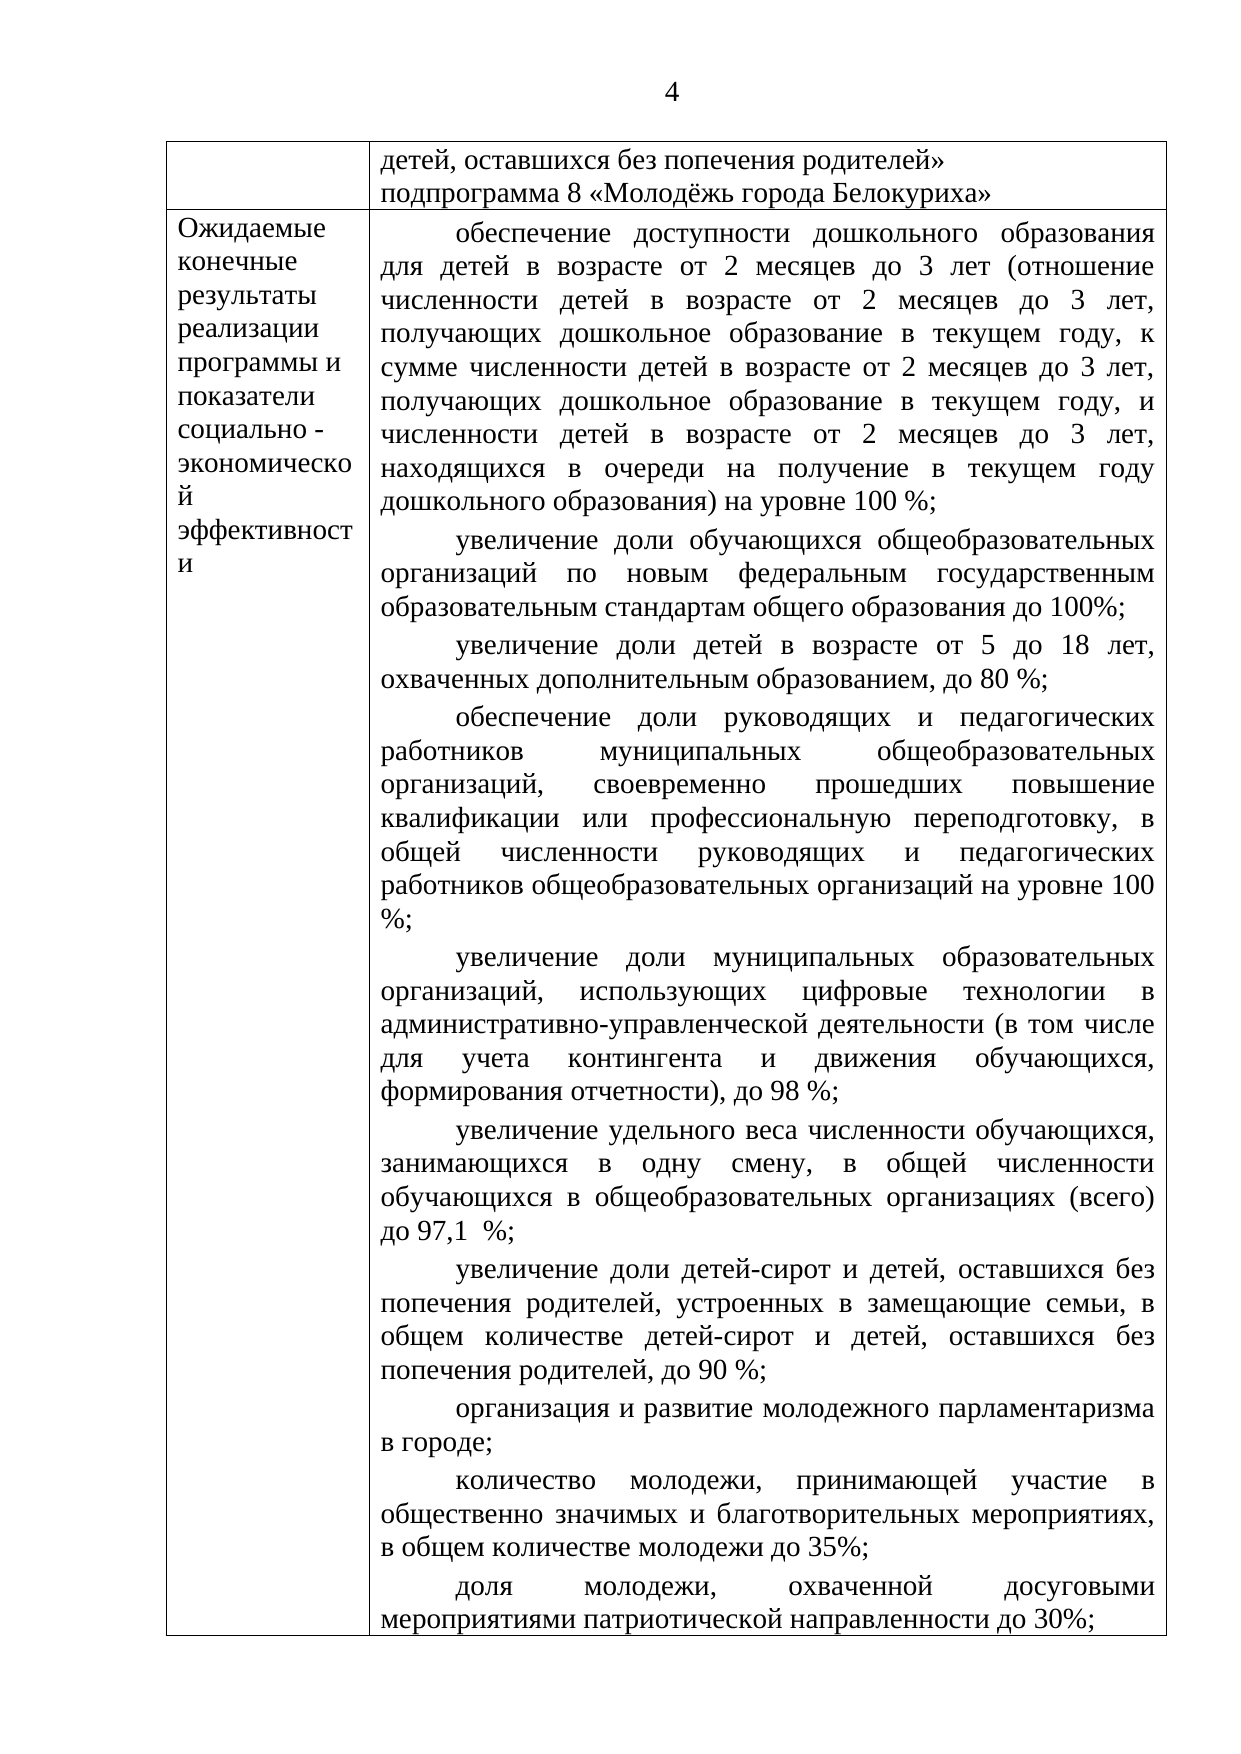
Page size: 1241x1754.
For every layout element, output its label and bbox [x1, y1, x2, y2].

table_cell [167, 210, 369, 1635]
table_cell [370, 142, 1166, 209]
table_cell [167, 142, 369, 209]
table_cell [370, 210, 1166, 1635]
